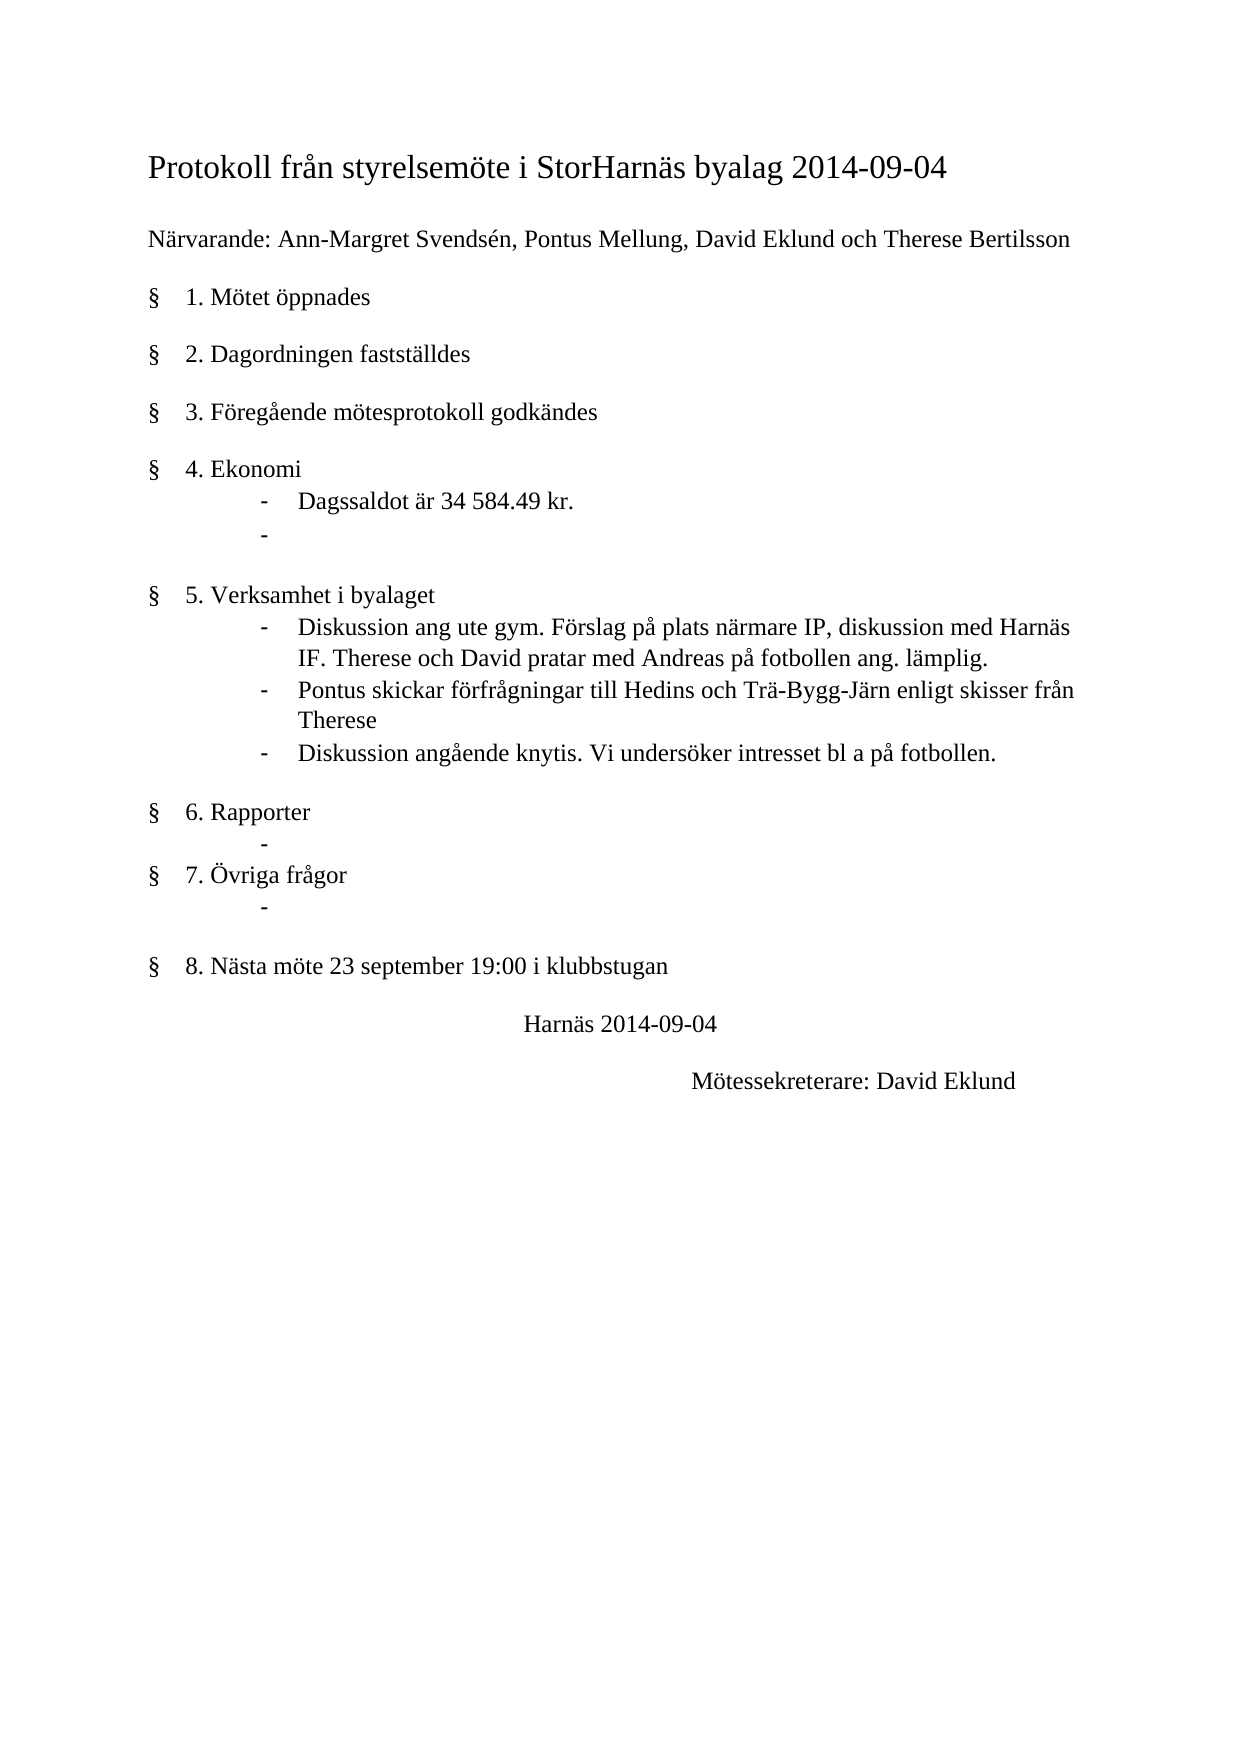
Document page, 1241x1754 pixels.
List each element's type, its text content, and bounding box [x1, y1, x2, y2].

list 5. Verksamhet i byalaget [148, 580, 1093, 609]
list Dagssaldot är 34 584.49 kr. [260, 483, 1093, 517]
list 1. Mötet öppnades [148, 282, 1093, 311]
text Protokoll från styrelsemöte i StorHarnäs byalag 2014-09-04 [148, 148, 1093, 186]
text Harnäs 2014-09-04 [148, 1009, 1093, 1038]
list 4. Ekonomi [148, 454, 1093, 483]
list Diskussion angående knytis. Vi undersöker intresset bl a på fotbollen. [260, 734, 1093, 768]
list 7. Övriga frågor [148, 860, 1093, 889]
list 8. Nästa möte 23 september 19:00 i klubbstugan [148, 951, 1093, 980]
list Diskussion ang ute gym. Förslag på plats närmare IP, diskussion med Harnäs IF. Therese och David pratar med Andreas på fotbollen ang. lämplig. [260, 609, 1093, 671]
text Mötessekreterare: David Eklund [691, 1066, 1093, 1095]
text Närvarande: Ann-Margret Svendsén, Pontus Mellung, David Eklund och Therese Bertilsson [148, 224, 1093, 253]
list 6. Rapporter [148, 797, 1093, 826]
list 3. Föregående mötesprotokoll godkändes [148, 397, 1093, 426]
list Pontus skickar förfrågningar till Hedins och Trä-Bygg-Järn enligt skisser från Therese [260, 671, 1093, 734]
list 2. Dagordningen fastställdes [148, 339, 1093, 368]
